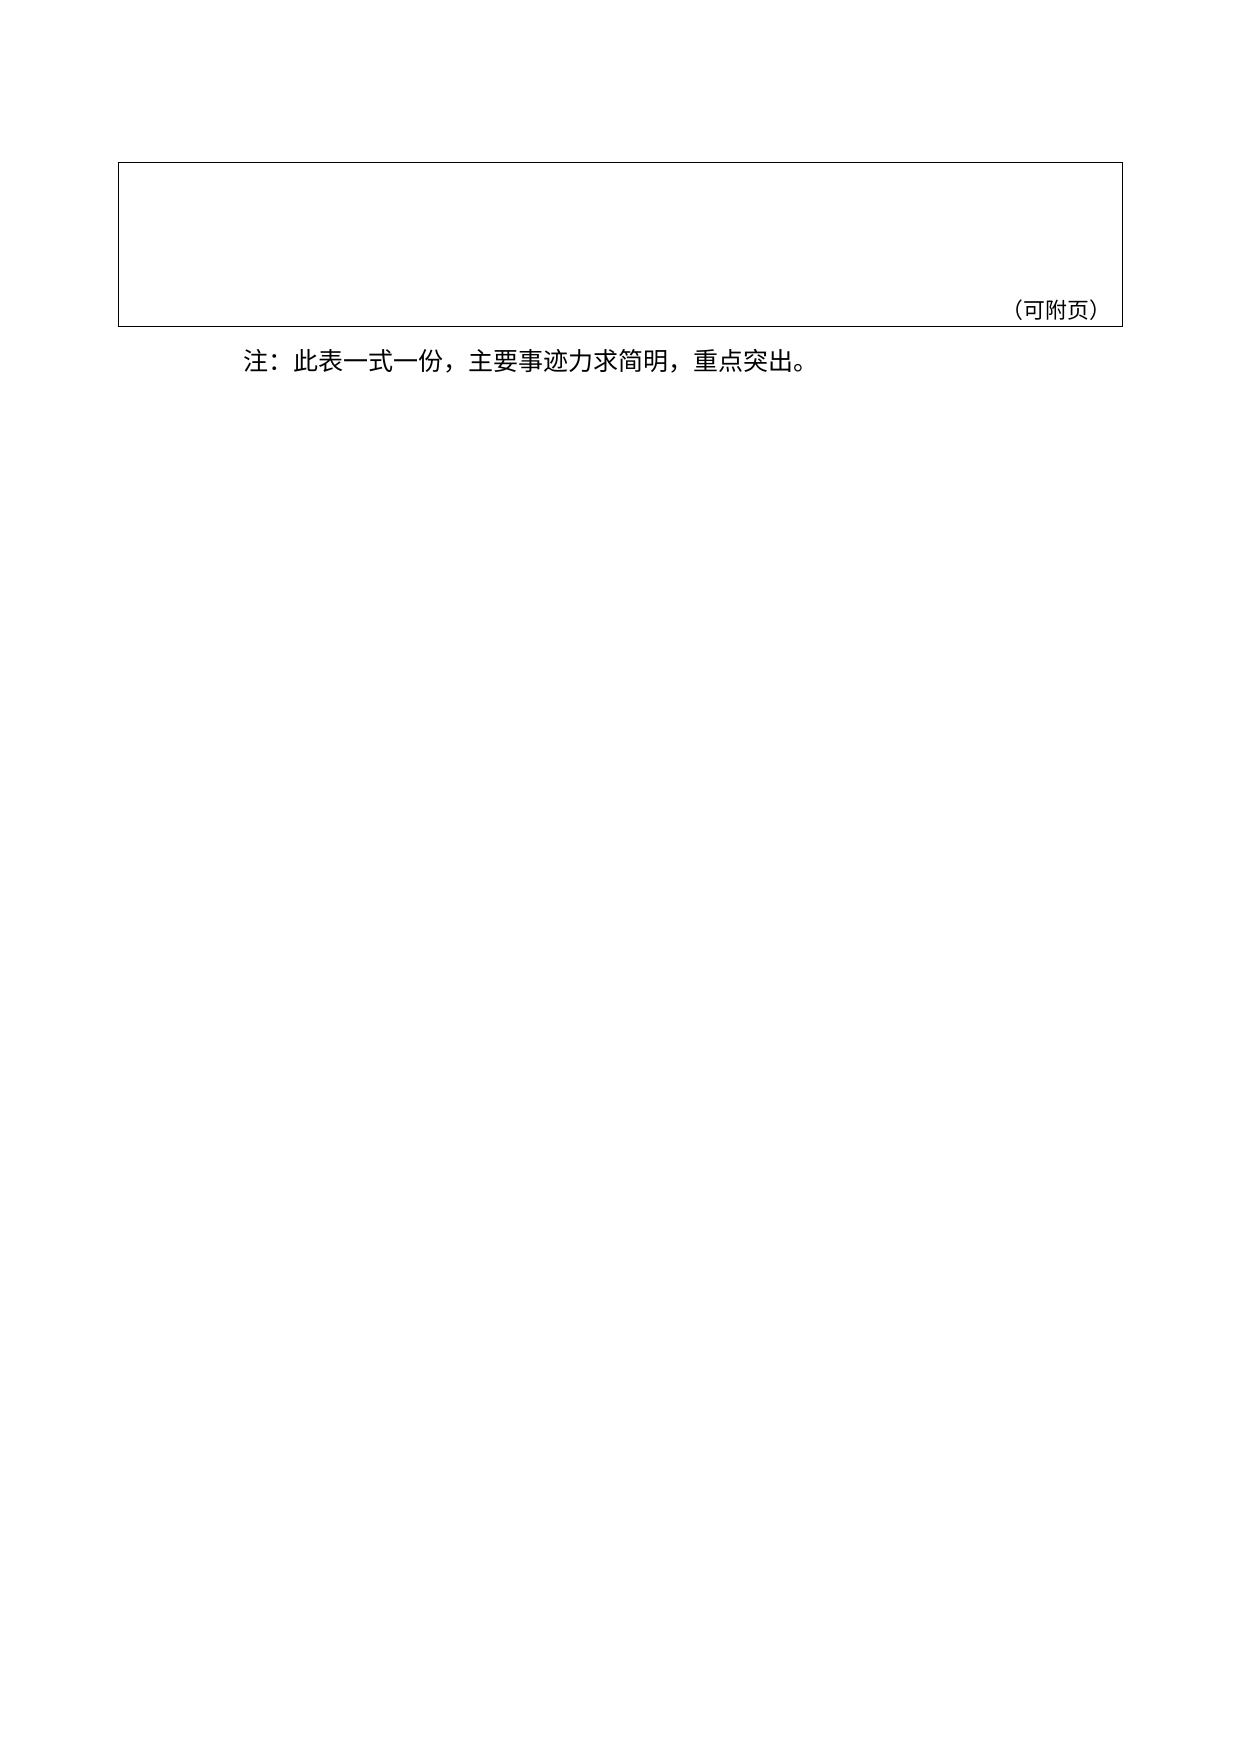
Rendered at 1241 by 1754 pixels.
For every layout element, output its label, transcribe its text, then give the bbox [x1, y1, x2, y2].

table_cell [119, 163, 1122, 326]
text 注：此表一式一份，主要事迹力求简明，重点突出。 [187, 327, 1053, 392]
